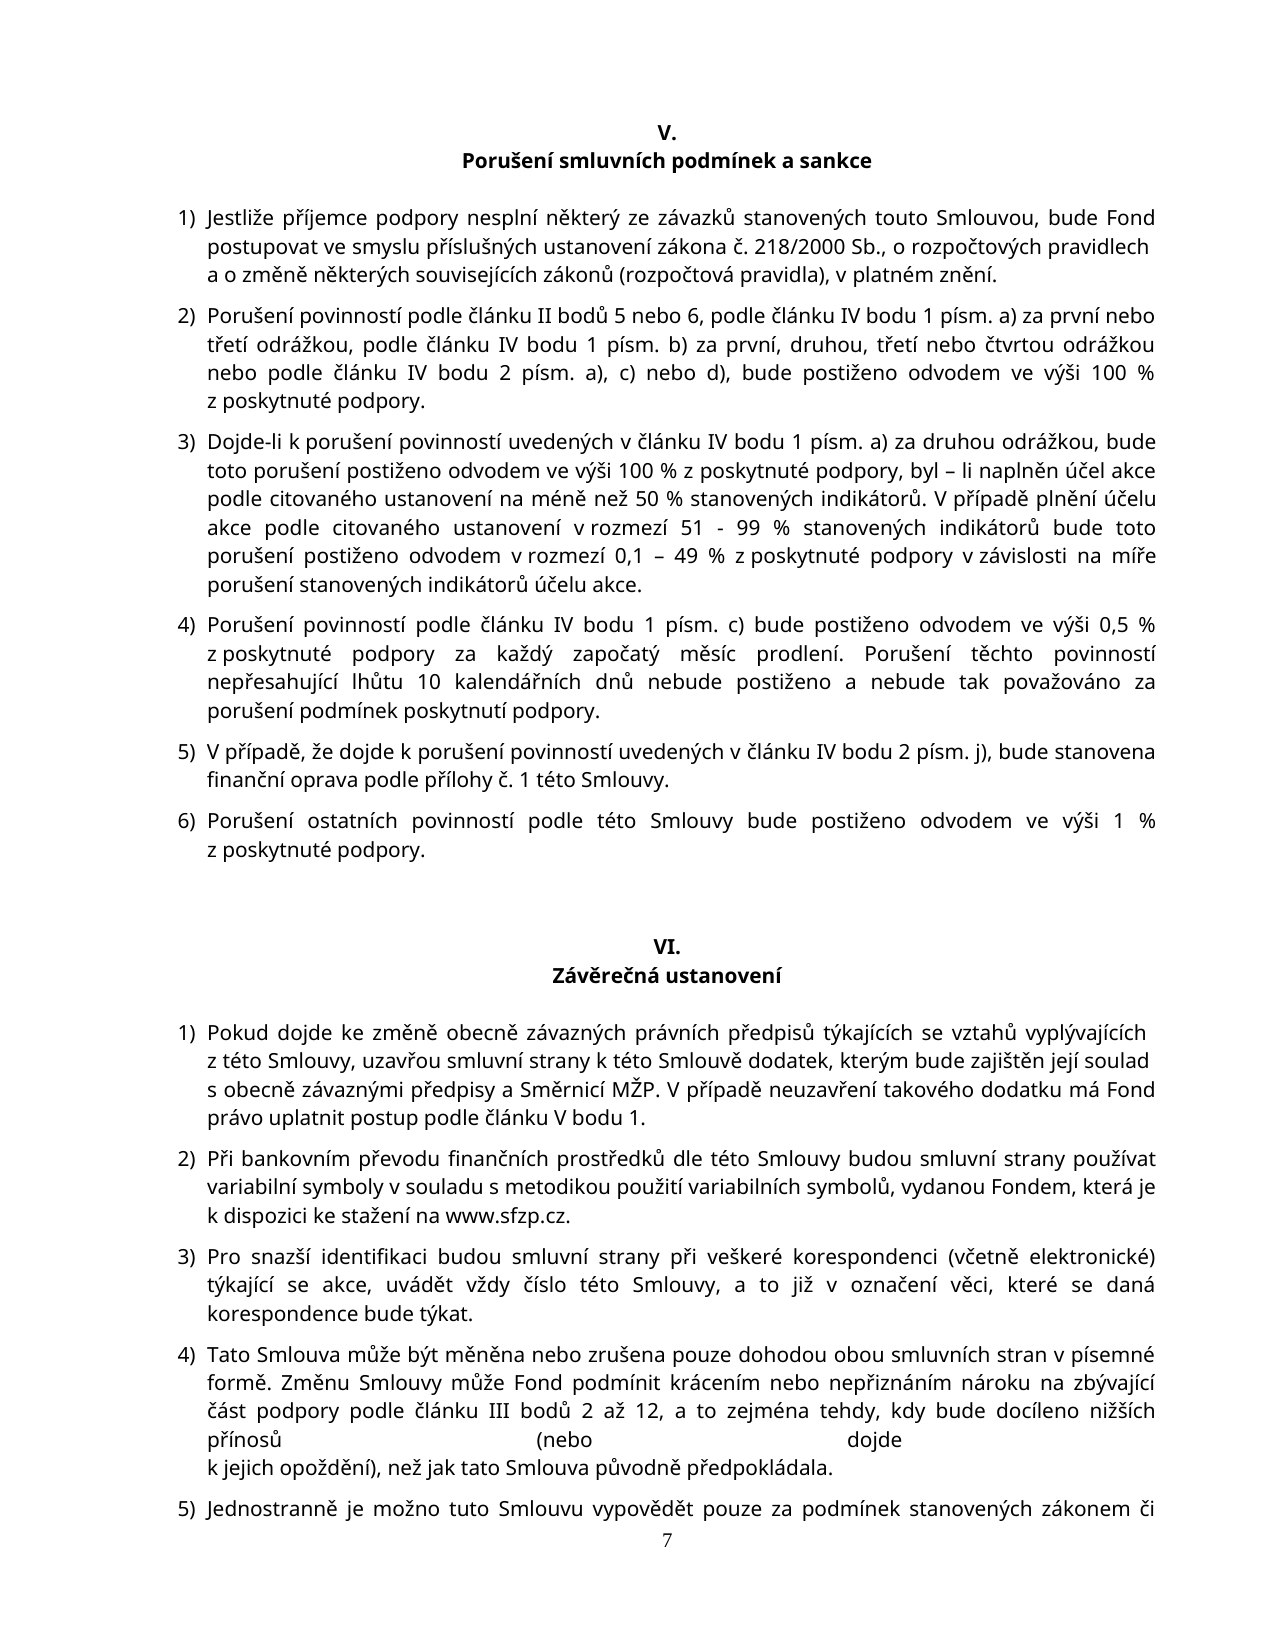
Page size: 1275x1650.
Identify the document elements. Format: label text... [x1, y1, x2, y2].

list Porušení ostatních povinností podle této Smlouvy bude postiženo odvodem ve výši 1 % z poskytnuté podpory. [177, 806, 1157, 863]
list Dojde-li k porušení povinností uvedených v článku IV bodu 1 písm. a) za druhou odrážkou, bude toto porušení postiženo odvodem ve výši 100 % z poskytnuté podpory, byl – li naplněn účel akce podle citovaného ustanovení na méně než 50 % stanovených indikátorů. V případě plnění účelu akce podle citovaného ustanovení v rozmezí 51 - 99 % stanovených indikátorů bude toto porušení postiženo odvodem v rozmezí 0,1 – 49 % z poskytnuté podpory v závislosti na míře porušení stanovených indikátorů účelu akce. [177, 427, 1157, 598]
list Porušení povinností podle článku II bodů 5 nebo 6, podle článku IV bodu 1 písm. a) za první nebo třetí odrážkou, podle článku IV bodu 1 písm. b) za první, druhou, třetí nebo čtvrtou odrážkou nebo podle článku IV bodu 2 písm. a), c) nebo d), bude postiženo odvodem ve výši 100 % z poskytnuté podpory. [177, 301, 1157, 415]
text Závěrečná ustanovení [177, 961, 1157, 989]
text VI. [177, 932, 1157, 961]
text Porušení smluvních podmínek a sankce [177, 147, 1157, 175]
list Pro snazší identifikaci budou smluvní strany při veškeré korespondenci (včetně elektronické) týkající se akce, uvádět vždy číslo této Smlouvy, a to již v označení věci, které se daná korespondence bude týkat. [177, 1242, 1157, 1327]
list Jestliže příjemce podpory nesplní některý ze závazků stanovených touto Smlouvou, bude Fond postupovat ve smyslu příslušných ustanovení zákona č. 218/2000 Sb., o rozpočtových pravidlech a o změně některých souvisejících zákonů (rozpočtová pravidla), v platném znění. [177, 203, 1157, 289]
list Pokud dojde ke změně obecně závazných právních předpisů týkajících se vztahů vyplývajících z této Smlouvy, uzavřou smluvní strany k této Smlouvě dodatek, kterým bude zajištěn její soulad s obecně závaznými předpisy a Směrnicí MŽP. V případě neuzavření takového dodatku má Fond právo uplatnit postup podle článku V bodu 1. [177, 1018, 1157, 1132]
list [177, 1494, 1157, 1523]
list V případě, že dojde k porušení povinností uvedených v článku IV bodu 2 písm. j), bude stanovena finanční oprava podle přílohy č. 1 této Smlouvy. [177, 737, 1157, 794]
list Tato Smlouva může být měněna nebo zrušena pouze dohodou obou smluvních stran v písemné formě. Změnu Smlouvy může Fond podmínit krácením nebo nepřiznáním nároku na zbývající část podpory podle článku III bodů 2 až 12, a to zejména tehdy, kdy bude docíleno nižších přínosů (nebo dojde k jejich opoždění), než jak tato Smlouva původně předpokládala. [177, 1340, 1157, 1482]
text V. [177, 118, 1157, 147]
list Porušení povinností podle článku IV bodu 1 písm. c) bude postiženo odvodem ve výši 0,5 % z poskytnuté podpory za každý započatý měsíc prodlení. Porušení těchto povinností nepřesahující lhůtu 10 kalendářních dnů nebude postiženo a nebude tak považováno za porušení podmínek poskytnutí podpory. [177, 611, 1157, 724]
list Při bankovním převodu finančních prostředků dle této Smlouvy budou smluvní strany používat variabilní symboly v souladu s metodikou použití variabilních symbolů, vydanou Fondem, která je k dispozici ke stažení na www.sfzp.cz. [177, 1144, 1157, 1229]
